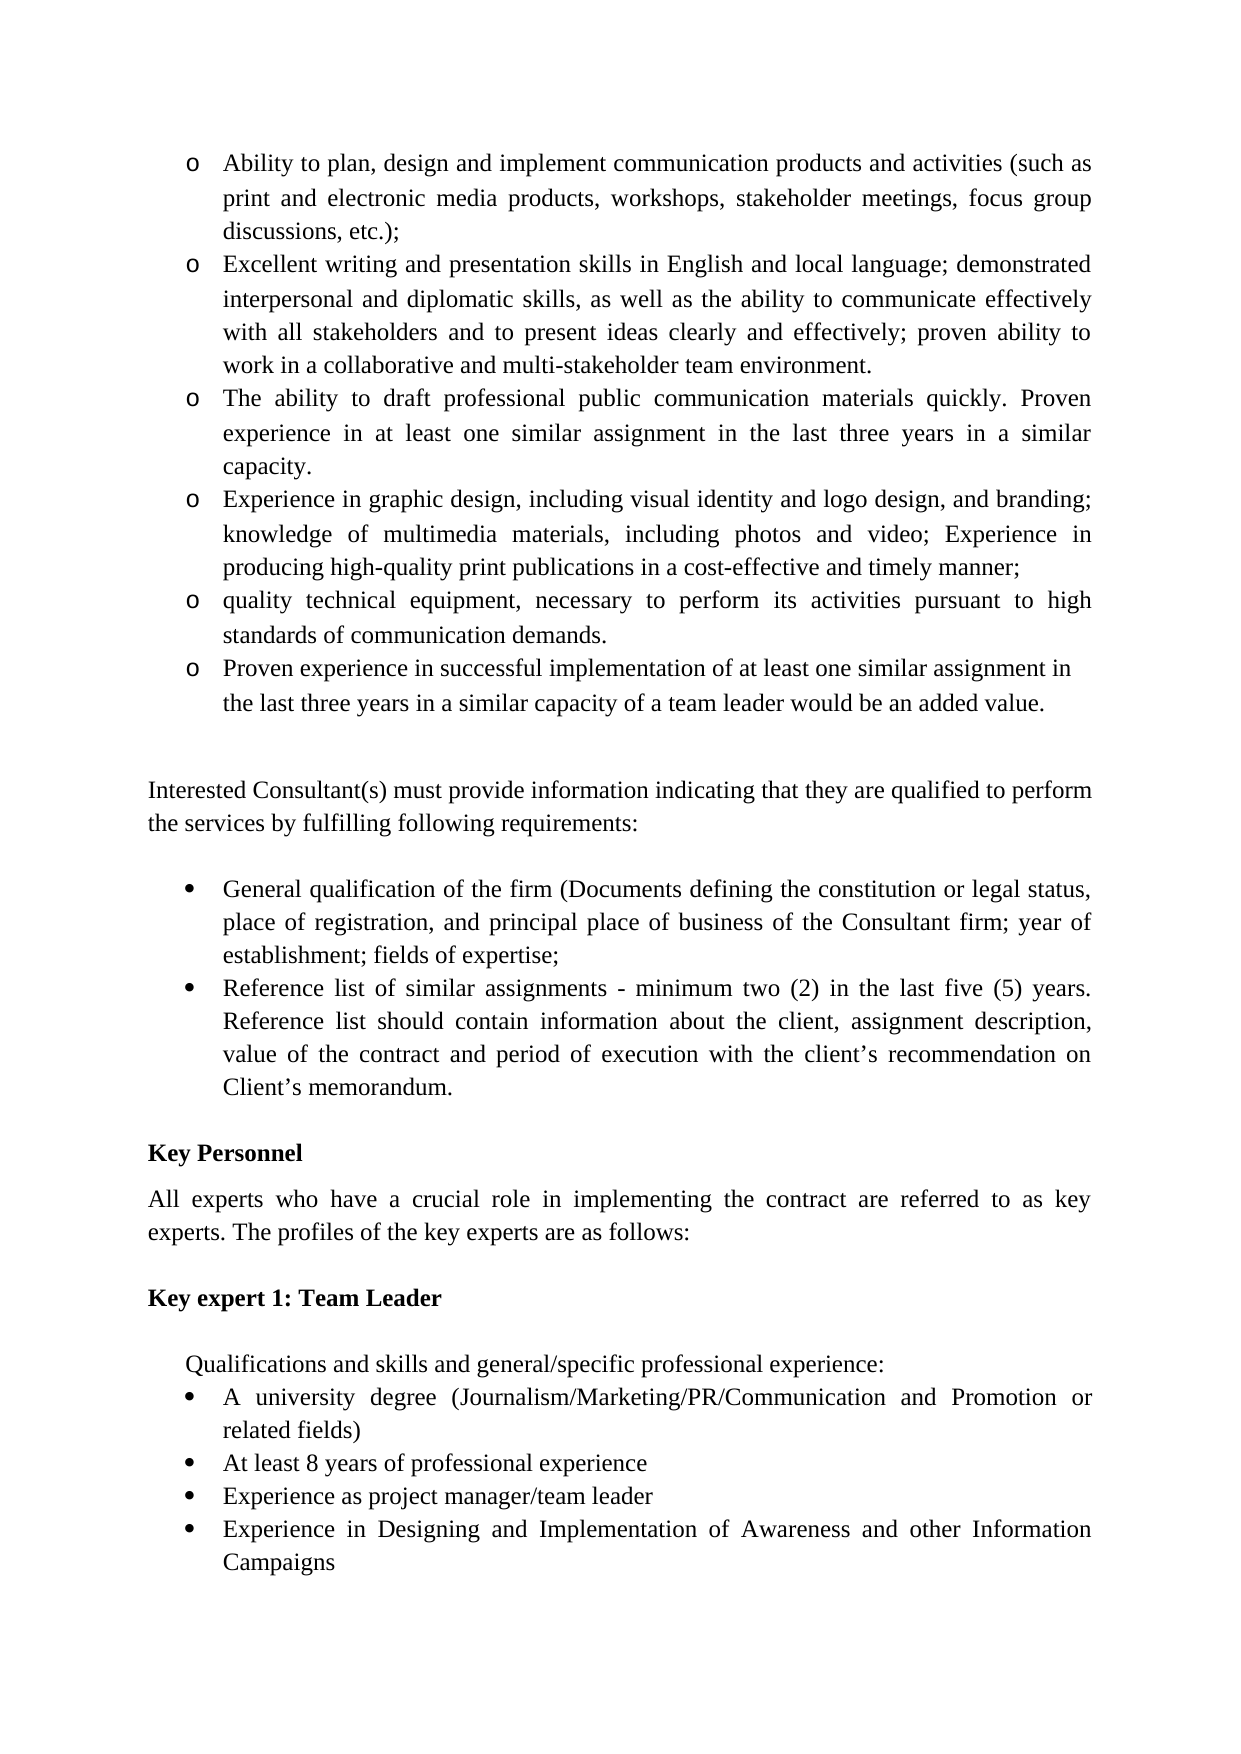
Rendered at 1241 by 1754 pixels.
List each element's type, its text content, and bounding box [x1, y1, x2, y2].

text Key expert 1: Team Leader [148, 1283, 1093, 1312]
text Interested Consultant(s) must provide information indicating that they are qualified to perform the services by fulfilling following requirements: [148, 775, 1093, 837]
list Excellent writing and presentation skills in English and local language; demonstrated interpersonal and diplomatic skills, as well as the ability to communicate effectively with all stakeholders and to present ideas clearly and effectively; proven ability to work in a collaborative and multi-stakeholder team environment. [185, 249, 1093, 379]
list quality technical equipment, necessary to perform its activities pursuant to high standards of communication demands. [185, 585, 1093, 649]
list Proven experience in successful implementation of at least one similar assignment in the last three years in a similar capacity of a team leader would be an added value. [185, 653, 1093, 717]
text Key Personnel [148, 1138, 1093, 1167]
list The ability to draft professional public communication materials quickly. Proven experience in at least one similar assignment in the last three years in a similar capacity. [185, 383, 1093, 480]
list Experience in Designing and Implementation of Awareness and other Information Campaigns [185, 1514, 1093, 1576]
list A university degree (Journalism/Marketing/PR/Communication and Promotion or related fields) [185, 1382, 1093, 1444]
list Ability to plan, design and implement communication products and activities (such as print and electronic media products, workshops, stakeholder meetings, focus group discussions, etc.); [185, 148, 1093, 244]
text Qualifications and skills and general/specific professional experience: [185, 1349, 1093, 1378]
list Reference list of similar assignments - minimum two (2) in the last five (5) years. Reference list should contain information about the client, assignment description, value of the contract and period of execution with the client’s recommendation on Client’s memorandum. [185, 973, 1093, 1101]
list At least 8 years of professional experience [185, 1448, 1093, 1477]
list Experience as project manager/team leader [185, 1481, 1093, 1510]
list General qualification of the firm (Documents defining the constitution or legal status, place of registration, and principal place of business of the Consultant firm; year of establishment; fields of expertise; [185, 874, 1093, 969]
text All experts who have a crucial role in implementing the contract are referred to as key experts. The profiles of the key experts are as follows: [148, 1184, 1093, 1246]
list Experience in graphic design, including visual identity and logo design, and branding; knowledge of multimedia materials, including photos and video; Experience in producing high-quality print publications in a cost-effective and timely manner; [185, 484, 1093, 581]
